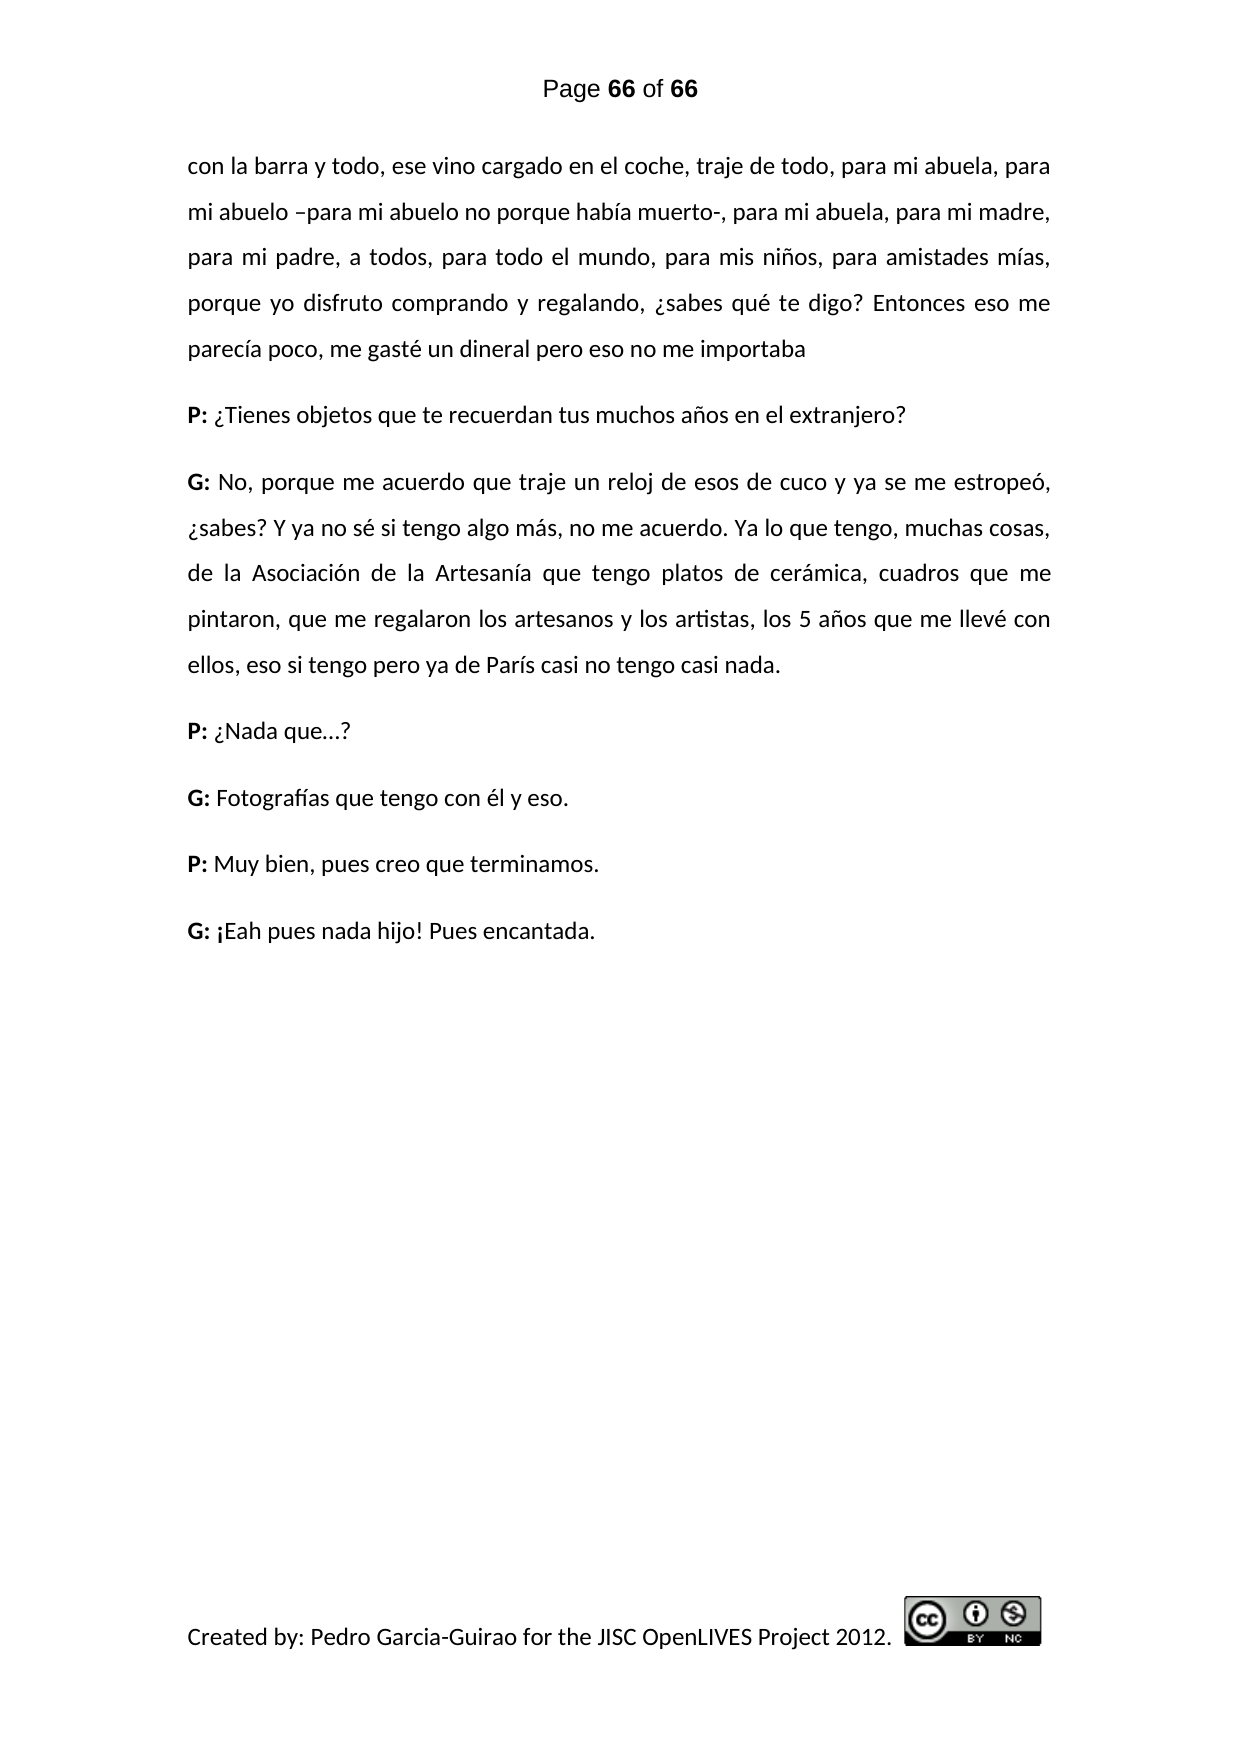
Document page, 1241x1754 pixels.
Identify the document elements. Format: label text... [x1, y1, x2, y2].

text G: Fotografías que tengo con él y eso. [187, 782, 1053, 813]
text G: ¡Eah pues nada hijo! Pues encantada. [187, 915, 1053, 946]
text P: Muy bien, pues creo que terminamos. [187, 849, 1053, 879]
text P: ¿Nada que…? [187, 716, 1053, 746]
text G: No, porque me acuerdo que traje un reloj de esos de cuco y ya se me estropeó, ¿sabes? Y ya no sé si tengo algo más, no me acuerdo. Ya lo que tengo, muchas cosas, de la Asociación de la Artesanía que tengo platos de cerámica, cuadros que me pintaron, que me regalaron los artesanos y los artistas, los 5 años que me llevé con ellos, eso si tengo pero ya de París casi no tengo casi nada. [187, 466, 1053, 679]
text P: ¿Tienes objetos que te recuerdan tus muchos años en el extranjero? [187, 399, 1053, 430]
picture [904, 1596, 1042, 1646]
